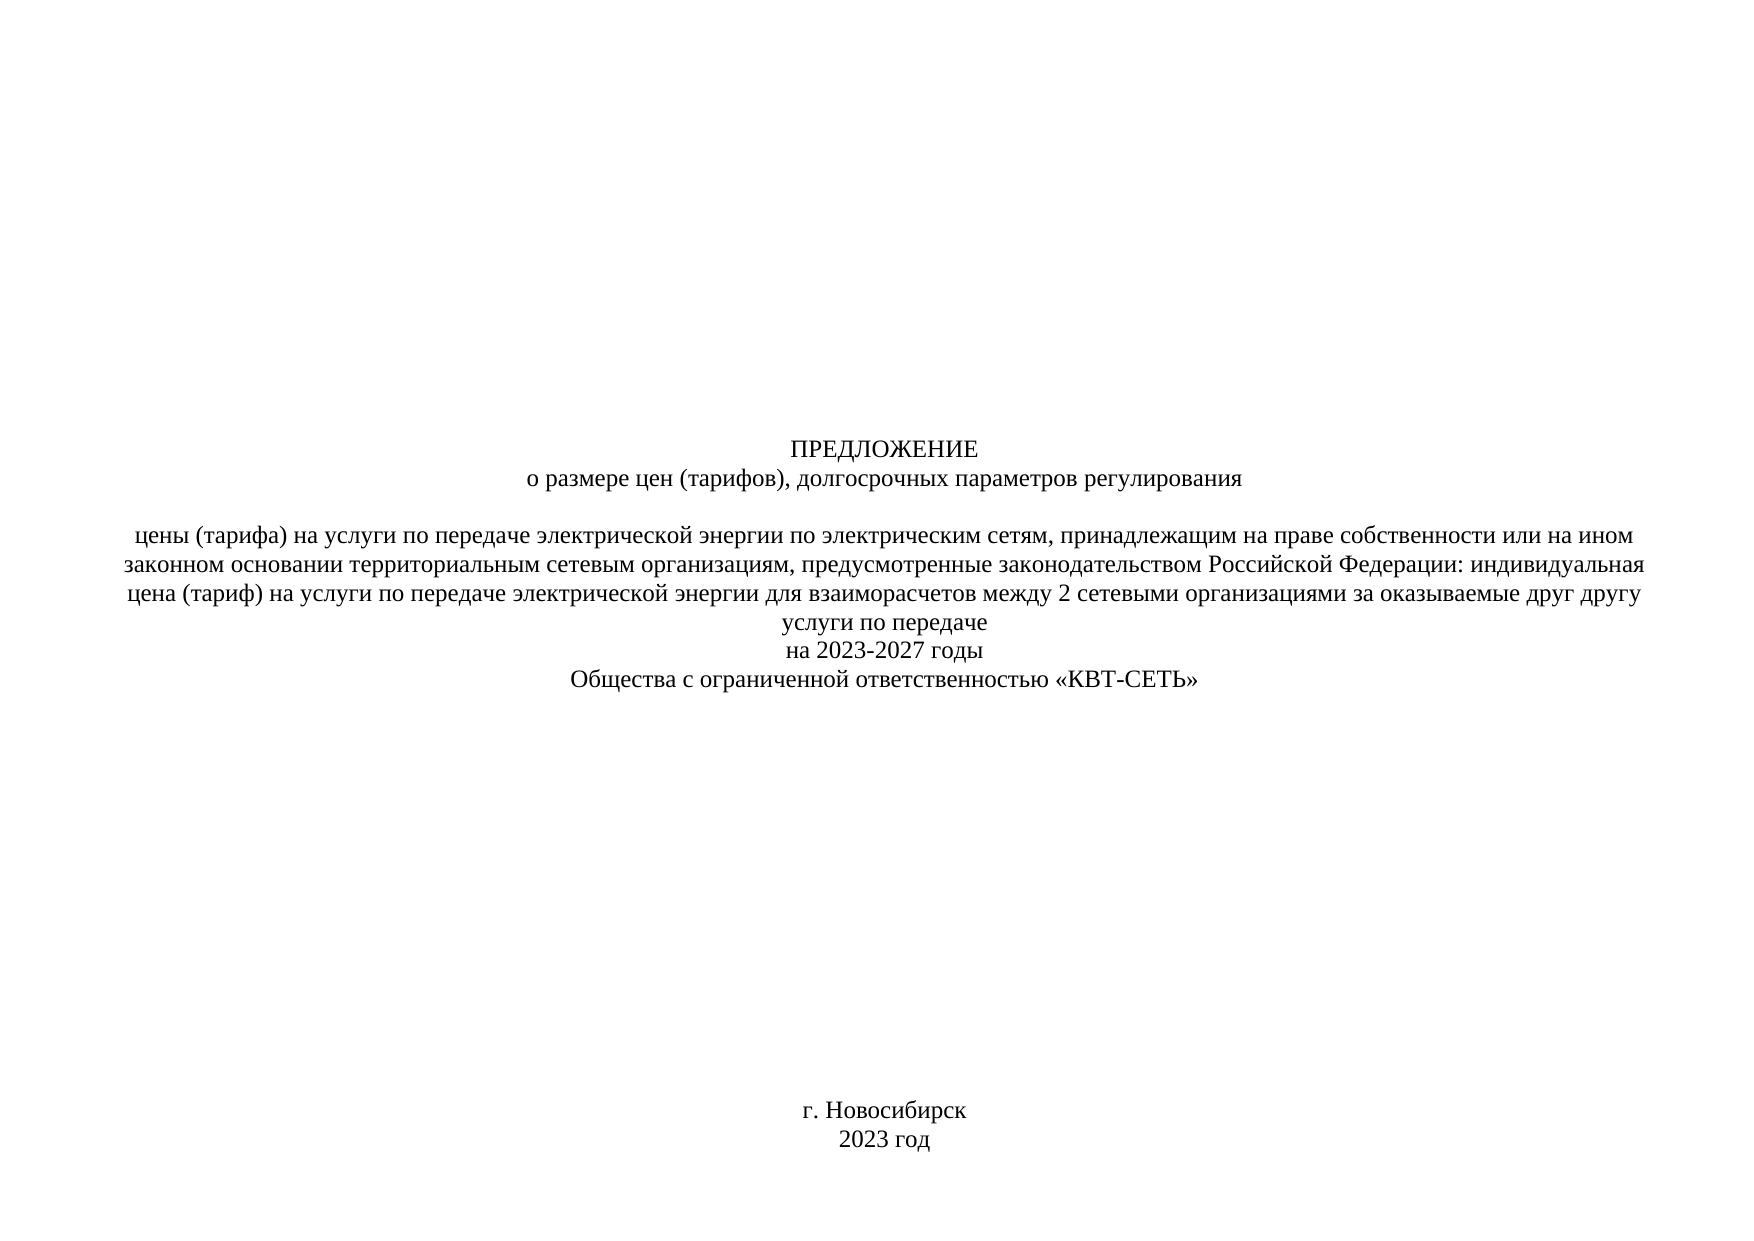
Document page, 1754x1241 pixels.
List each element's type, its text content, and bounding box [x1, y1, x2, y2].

text г. Новосибирск [103, 1096, 1665, 1124]
text 2023 год [103, 1124, 1665, 1153]
text Общества с ограниченной ответственностью «КВТ-СЕТЬ» [103, 664, 1665, 693]
text о размере цен (тарифов), долгосрочных параметров регулирования [103, 463, 1665, 492]
text цены (тарифа) на услуги по передаче электрической энергии по электрическим сетям, принадлежащим на праве собственности или на ином законном основании территориальным сетевым организациям, предусмотренные законодательством Российской Федерации: индивидуальная цена (тариф) на услуги по передаче электрической энергии для взаиморасчетов между 2 сетевыми организациями за оказываемые друг другу услуги по передаче [103, 521, 1665, 636]
text ПРЕДЛОЖЕНИЕ [103, 434, 1665, 463]
text на 2023-2027 годы [103, 636, 1665, 664]
